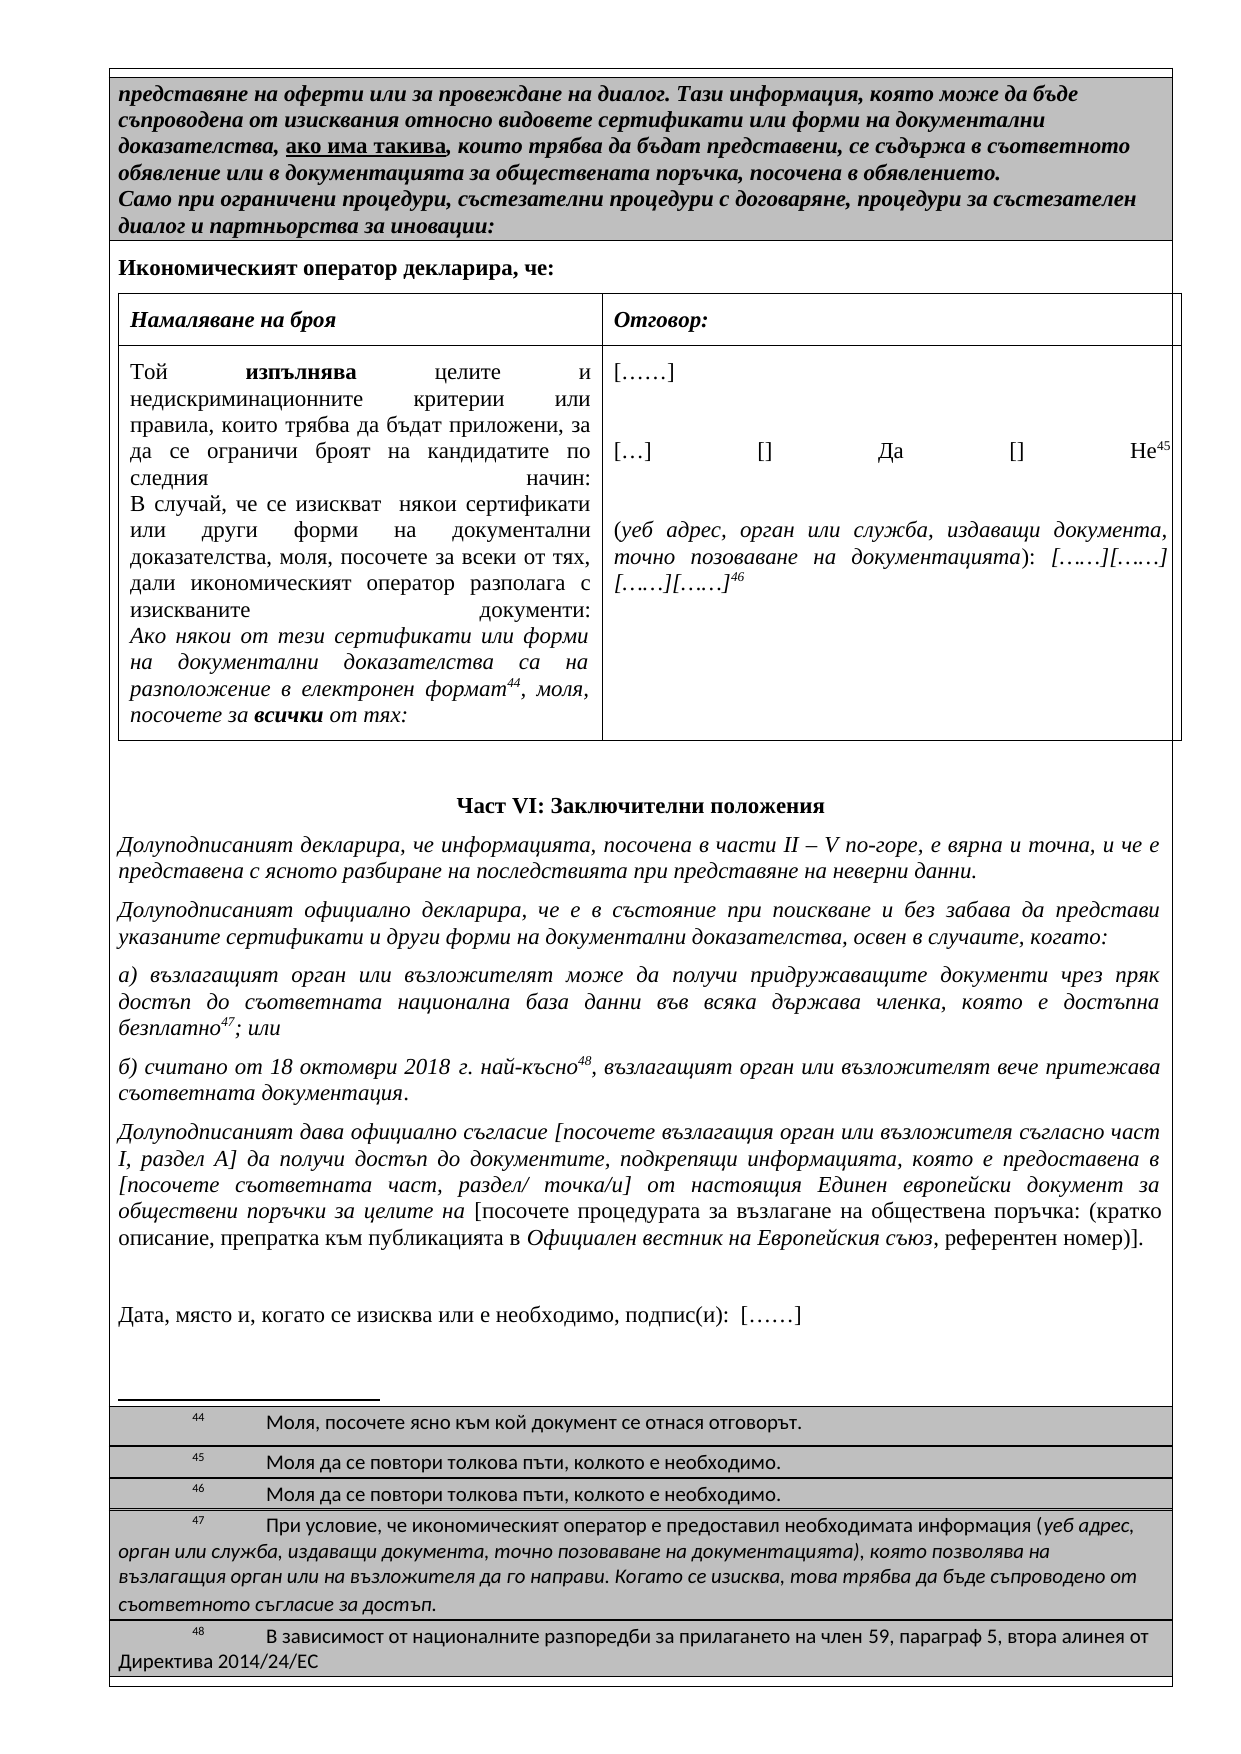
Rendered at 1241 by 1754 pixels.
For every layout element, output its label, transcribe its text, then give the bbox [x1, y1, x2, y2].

text Дата, място и, когато се изисква или е необходимо, подпис(и): [……] [118, 1301, 1163, 1328]
table_header Намаляване на броя [119, 294, 602, 345]
text а) възлагащият орган или възложителят може да получи придружаващите документи чрез пряк достъп до съответната национална база данни във всяка държава членка, която е достъпна безплатно; или [118, 962, 1163, 1041]
text Икономическият оператор декларира, че: [118, 254, 1163, 280]
text Долуподписаният официално декларира, че е в състояние при поискване и без забава да представи указаните сертификати и други форми на документални доказателства, освен в случаите, когато: [118, 896, 1163, 949]
table_header Отговор: [603, 294, 1172, 345]
text Долуподписаният дава официално съгласие [посочете възлагащия орган или възложителя съгласно част I, раздел A] да получи достъп до документите, подкрепящи информацията, която е предоставена в [посочете съответната част, раздел/ точка/и] от настоящия Единен европейски документ за обществени поръчки за целите на [посочете процедурата за възлагане на обществена поръчка: (кратко описание, препратка към публикацията в Официален вестник на Европейския съюз, референтен номер)]. [118, 1118, 1163, 1250]
text Долуподписаният декларира, че информацията, посочена в части II – V по-горе, е вярна и точна, и че е представена с ясното разбиране на последствията при представяне на неверни данни. [118, 831, 1163, 884]
text б) считано от 18 октомври 2018 г. най-късно, възлагащият орган или възложителят вече притежава съответната документация. [118, 1053, 1163, 1106]
table_cell [……] […] [] Да [] Не (уеб адрес, орган или служба, издаващи документа, точно позоваване на документацията): [……][……][……][……] [603, 346, 1172, 740]
table_cell Той изпълнява целите и недискриминационните критерии или правила, които трябва да бъдат приложени, за да се ограничи броят на кандидатите по следния начин: В случай, че се изискват някои сертификати или други форми на документални доказателства, моля, посочете за всеки от тях, дали икономическият оператор разполага с изискваните документи: Ако някои от тези сертификати или форми на документални доказателства са на разположение в електронен формат, моля, посочете за всички от тях: [119, 346, 602, 740]
text Част VI: Заключителни положения [118, 792, 1163, 819]
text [110, 78, 1172, 240]
